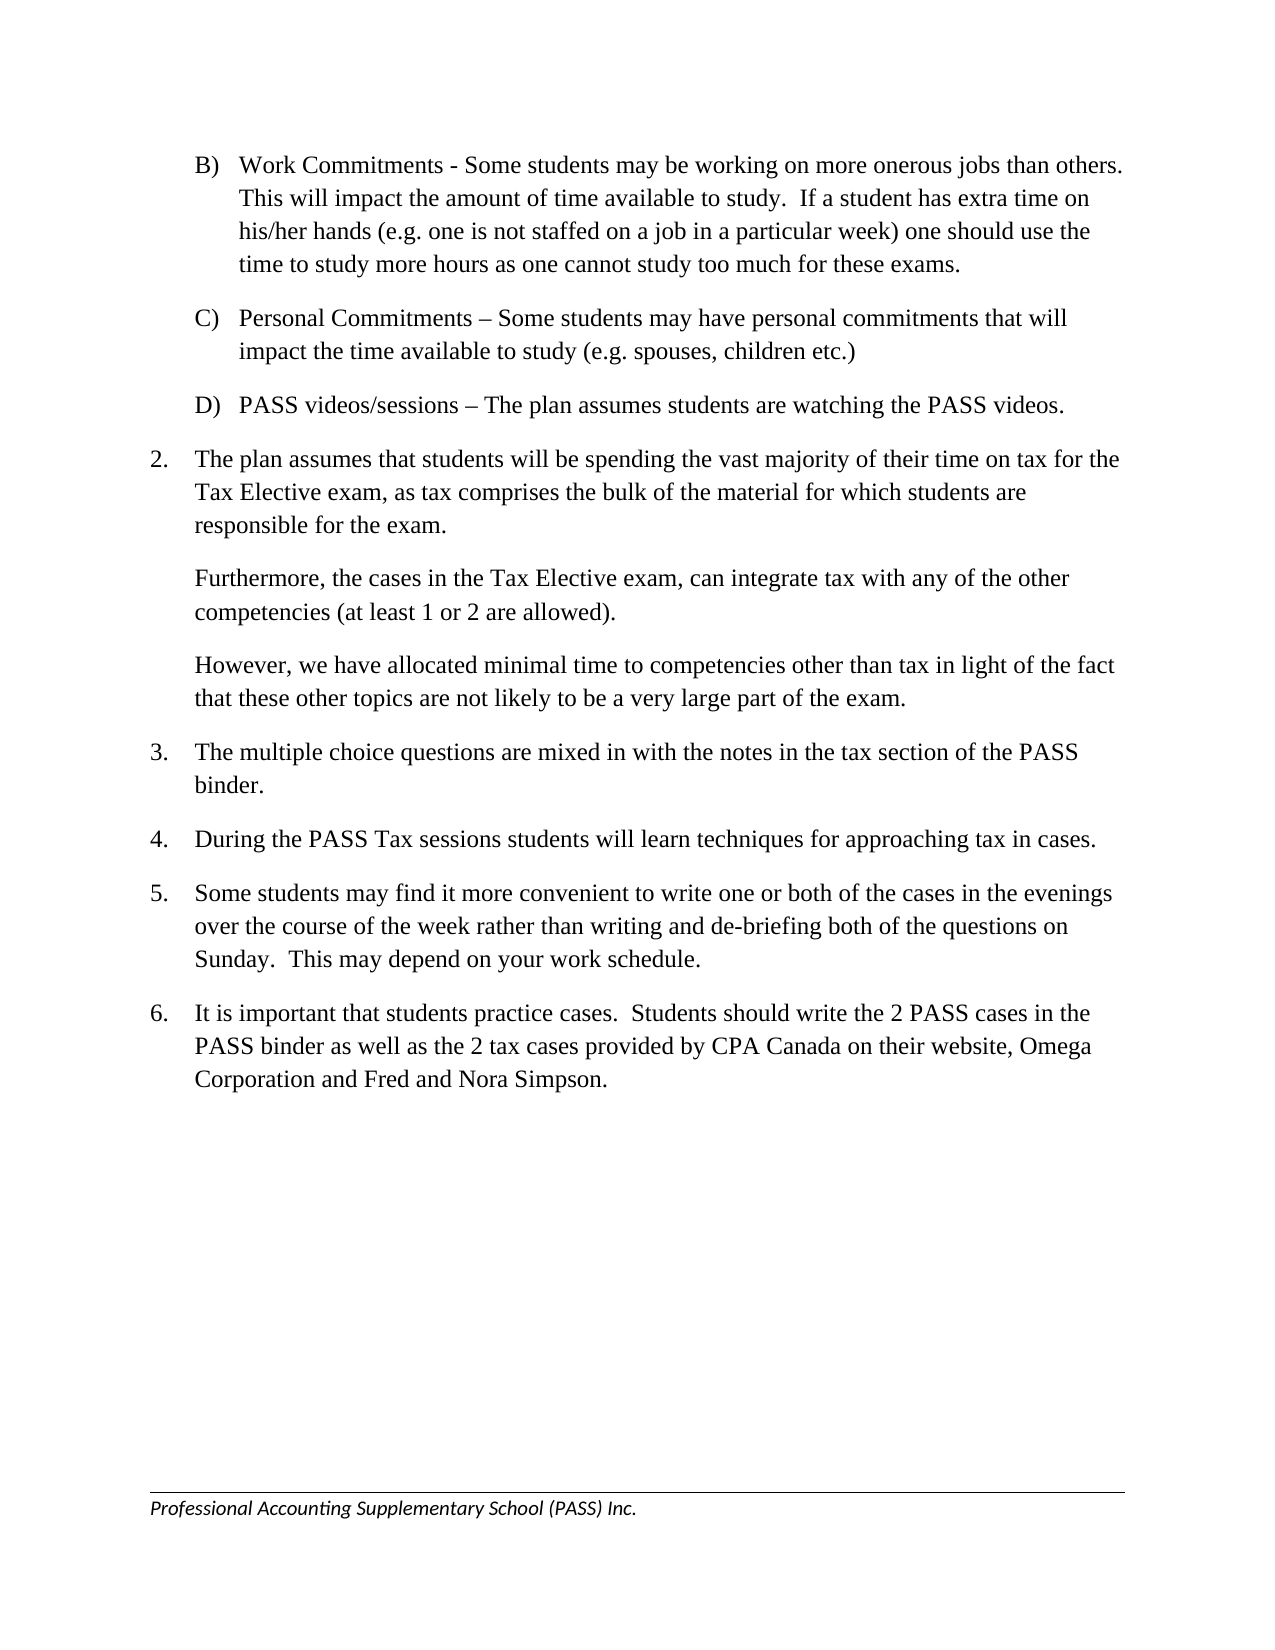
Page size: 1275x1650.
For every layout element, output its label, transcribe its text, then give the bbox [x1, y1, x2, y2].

text 2. The plan assumes that students will be spending the vast majority of their time on tax for the Tax Elective exam, as tax comprises the bulk of the material for which students are responsible for the exam. [150, 444, 1125, 538]
text 6. It is important that students practice cases. Students should write the 2 PASS cases in the PASS binder as well as the 2 tax cases provided by CPA Canada on their website, Omega Corporation and Fred and Nora Simpson. [150, 998, 1125, 1093]
text D) PASS videos/sessions – The plan assumes students are watching the PASS videos. [194, 390, 1125, 418]
text C) Personal Commitments – Some students may have personal commitments that will impact the time available to study (e.g. spouses, children etc.) [194, 303, 1125, 365]
text However, we have allocated minimal time to competencies other than tax in light of the fact that these other topics are not likely to be a very large part of the exam. [194, 650, 1125, 712]
text Furthermore, the cases in the Tax Elective exam, can integrate tax with any of the other competencies (at least 1 or 2 are allowed). [194, 563, 1125, 625]
text 4. During the PASS Tax sessions students will learn techniques for approaching tax in cases. [150, 824, 1125, 853]
text 5. Some students may find it more convenient to write one or both of the cases in the evenings over the course of the week rather than writing and de-briefing both of the questions on Sunday. This may depend on your work schedule. [150, 878, 1125, 973]
text 3. The multiple choice questions are mixed in with the notes in the tax section of the PASS binder. [150, 737, 1125, 799]
text B) Work Commitments - Some students may be working on more onerous jobs than others. This will impact the amount of time available to study. If a student has extra time on his/her hands (e.g. one is not staffed on a job in a particular week) one should use the time to study more hours as one cannot study too much for these exams. [194, 150, 1125, 278]
